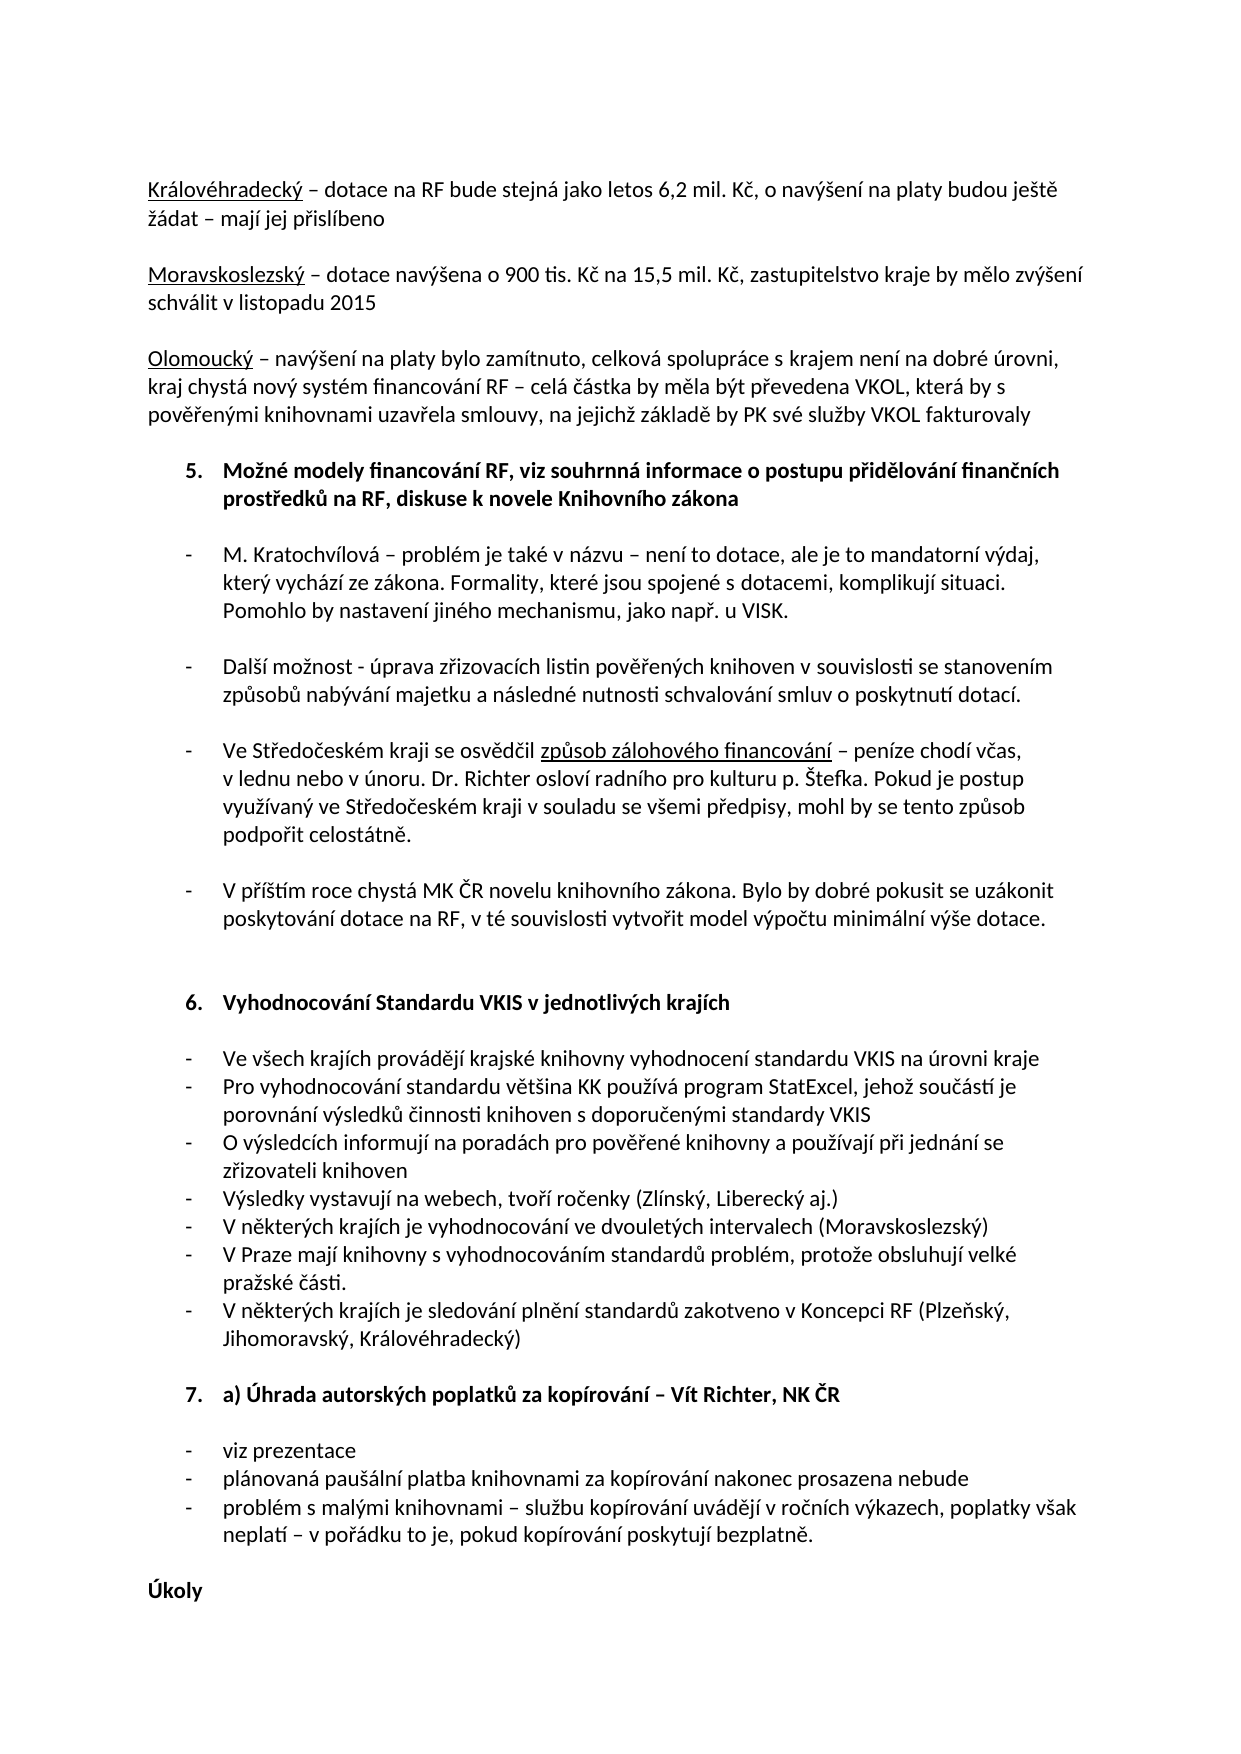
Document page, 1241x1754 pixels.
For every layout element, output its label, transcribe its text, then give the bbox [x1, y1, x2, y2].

list O výsledcích informují na poradách pro pověřené knihovny a používají při jednání se zřizovateli knihoven [185, 1128, 1093, 1184]
text Úkoly [148, 1577, 1093, 1605]
list Další možnost - úprava zřizovacích listin pověřených knihoven v souvislosti se stanovením způsobů nabývání majetku a následné nutnosti schvalování smluv o poskytnutí dotací. [185, 652, 1093, 708]
list viz prezentace [185, 1437, 1093, 1464]
list plánovaná paušální platba knihovnami za kopírování nakonec prosazena nebude [185, 1464, 1093, 1493]
list Ve Středočeském kraji se osvědčil způsob zálohového financování – peníze chodí včas, v lednu nebo v únoru. Dr. Richter osloví radního pro kulturu p. Štefka. Pokud je postup využívaný ve Středočeském kraji v souladu se všemi předpisy, mohl by se tento způsob podpořit celostátně. [185, 736, 1093, 848]
list Pro vyhodnocování standardu většina KK používá program StatExcel, jehož součástí je porovnání výsledků činnosti knihoven s doporučenými standardy VKIS [185, 1072, 1093, 1128]
list V Praze mají knihovny s vyhodnocováním standardů problém, protože obsluhují velké pražské části. [185, 1240, 1093, 1296]
list Ve všech krajích provádějí krajské knihovny vyhodnocení standardu VKIS na úrovni kraje [185, 1044, 1093, 1072]
list a) Úhrada autorských poplatků za kopírování – Vít Richter, NK ČR [185, 1381, 1093, 1408]
list V některých krajích je sledování plnění standardů zakotveno v Koncepci RF (Plzeňský, Jihomoravský, Královéhradecký) [185, 1296, 1093, 1352]
list Vyhodnocování Standardu VKIS v jednotlivých krajích [185, 988, 1093, 1016]
text Moravskoslezský – dotace navýšena o 900 tis. Kč na 15,5 mil. Kč, zastupitelstvo kraje by mělo zvýšení schválit v listopadu 2015 [148, 260, 1093, 316]
text Olomoucký – navýšení na platy bylo zamítnuto, celková spolupráce s krajem není na dobré úrovni, kraj chystá nový systém financování RF – celá částka by měla být převedena VKOL, která by s pověřenými knihovnami uzavřela smlouvy, na jejichž základě by PK své služby VKOL fakturovaly [148, 344, 1093, 428]
list V některých krajích je vyhodnocování ve dvouletých intervalech (Moravskoslezský) [185, 1212, 1093, 1240]
text Královéhradecký – dotace na RF bude stejná jako letos 6,2 mil. Kč, o navýšení na platy budou ještě žádat – mají jej přislíbeno [148, 176, 1093, 232]
list problém s malými knihovnami – službu kopírování uvádějí v ročních výkazech, poplatky však neplatí – v pořádku to je, pokud kopírování poskytují bezplatně. [185, 1493, 1093, 1549]
list Možné modely financování RF, viz souhrnná informace o postupu přidělování finančních prostředků na RF, diskuse k novele Knihovního zákona [185, 456, 1093, 512]
list V příštím roce chystá MK ČR novelu knihovního zákona. Bylo by dobré pokusit se uzákonit poskytování dotace na RF, v té souvislosti vytvořit model výpočtu minimální výše dotace. [185, 876, 1093, 932]
list Výsledky vystavují na webech, tvoří ročenky (Zlínský, Liberecký aj.) [185, 1184, 1093, 1212]
list M. Kratochvílová – problém je také v názvu – není to dotace, ale je to mandatorní výdaj, který vychází ze zákona. Formality, které jsou spojené s dotacemi, komplikují situaci. Pomohlo by nastavení jiného mechanismu, jako např. u VISK. [185, 540, 1093, 624]
